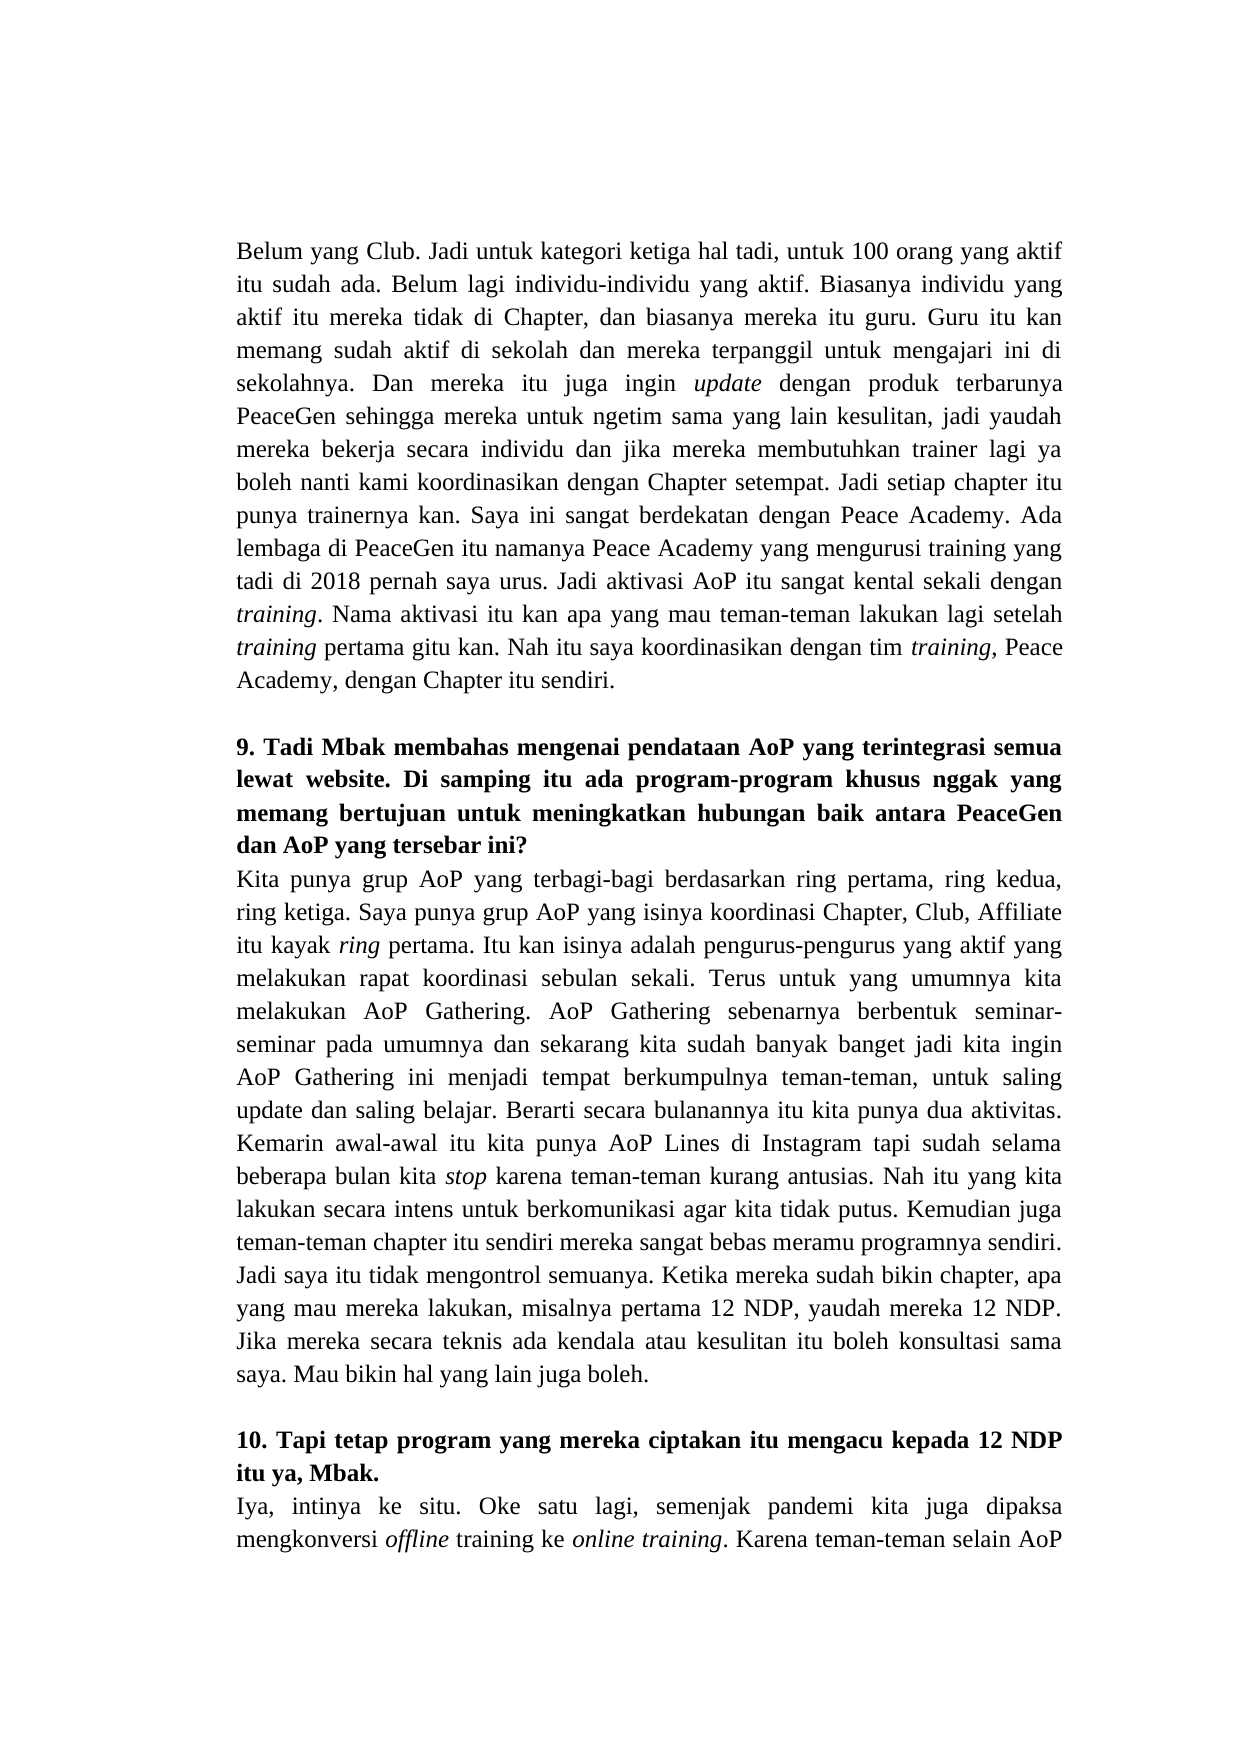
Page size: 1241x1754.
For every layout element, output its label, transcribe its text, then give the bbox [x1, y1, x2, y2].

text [236, 1491, 1063, 1553]
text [236, 236, 1063, 694]
text 9. Tadi Mbak membahas mengenai pendataan AoP yang terintegrasi semua lewat website. Di samping itu ada program-program khusus nggak yang memang bertujuan untuk meningkatkan hubungan baik antara PeaceGen dan AoP yang tersebar ini? [236, 732, 1063, 859]
text 10. Tapi tetap program yang mereka ciptakan itu mengacu kepada 12 NDP itu ya, Mbak. [236, 1425, 1063, 1487]
text Kita punya grup AoP yang terbagi-bagi berdasarkan ring pertama, ring kedua, ring ketiga. Saya punya grup AoP yang isinya koordinasi Chapter, Club, Affiliate itu kayak ring pertama. Itu kan isinya adalah pengurus-pengurus yang aktif yang melakukan rapat koordinasi sebulan sekali. Terus untuk yang umumnya kita melakukan AoP Gathering. AoP Gathering sebenarnya berbentuk seminar-seminar pada umumnya dan sekarang kita sudah banyak banget jadi kita ingin AoP Gathering ini menjadi tempat berkumpulnya teman-teman, untuk saling update dan saling belajar. Berarti secara bulanannya itu kita punya dua aktivitas. Kemarin awal-awal itu kita punya AoP Lines di Instagram tapi sudah selama beberapa bulan kita stop karena teman-teman kurang antusias. Nah itu yang kita lakukan secara intens untuk berkomunikasi agar kita tidak putus. Kemudian juga teman-teman chapter itu sendiri mereka sangat bebas meramu programnya sendiri. Jadi saya itu tidak mengontrol semuanya. Ketika mereka sudah bikin chapter, apa yang mau mereka lakukan, misalnya pertama 12 NDP, yaudah mereka 12 NDP. Jika mereka secara teknis ada kendala atau kesulitan itu boleh konsultasi sama saya. Mau bikin hal yang lain juga boleh. [236, 864, 1063, 1388]
